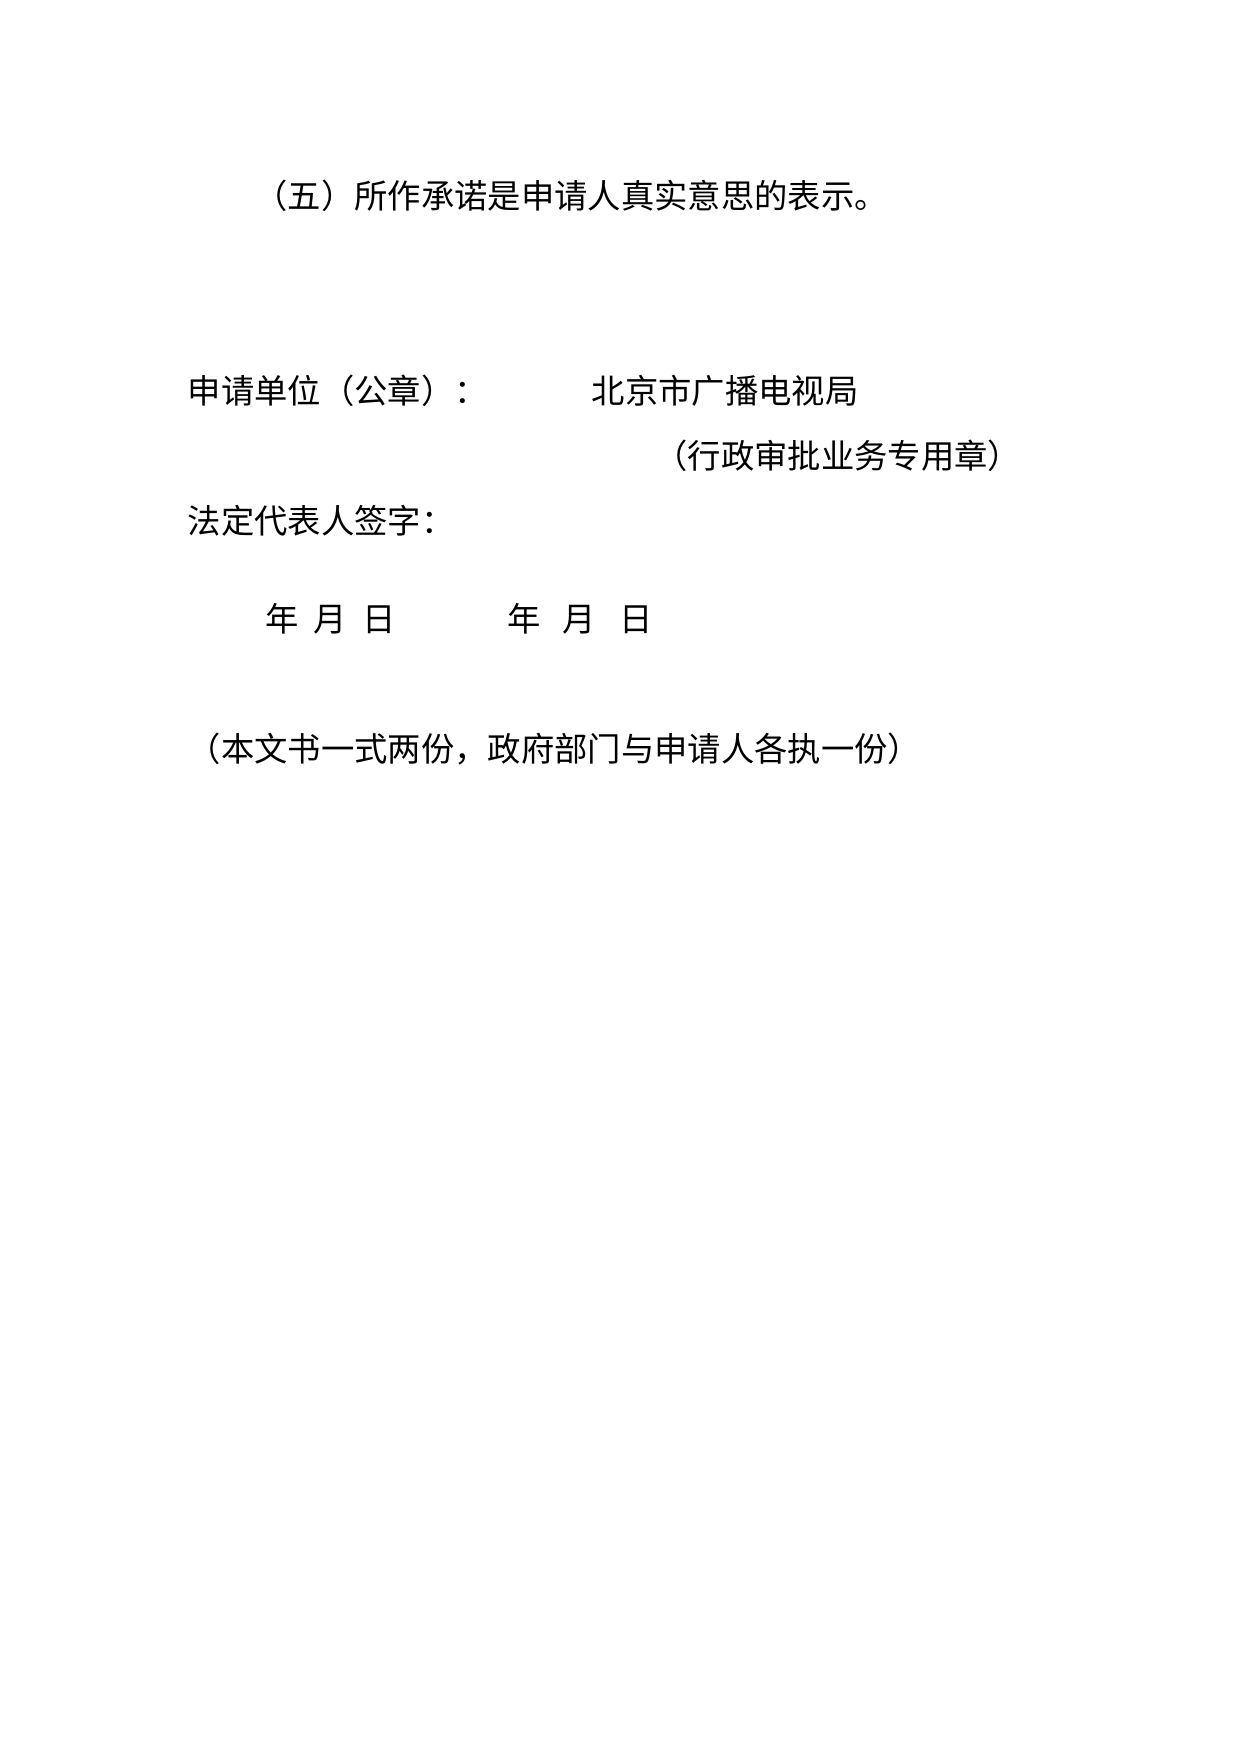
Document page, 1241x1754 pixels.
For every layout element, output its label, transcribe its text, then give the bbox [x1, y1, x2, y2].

text （行政审批业务专用章） [187, 422, 1053, 487]
text 法定代表人签字： [187, 487, 1053, 552]
text 申请单位（公章）： 北京市广播电视局 [187, 357, 1053, 422]
text （本文书一式两份，政府部门与申请人各执一份） [187, 714, 1053, 779]
text （五）所作承诺是申请人真实意思的表示。 [187, 162, 1053, 227]
text 年 月 日 年 月 日 [187, 584, 1053, 649]
